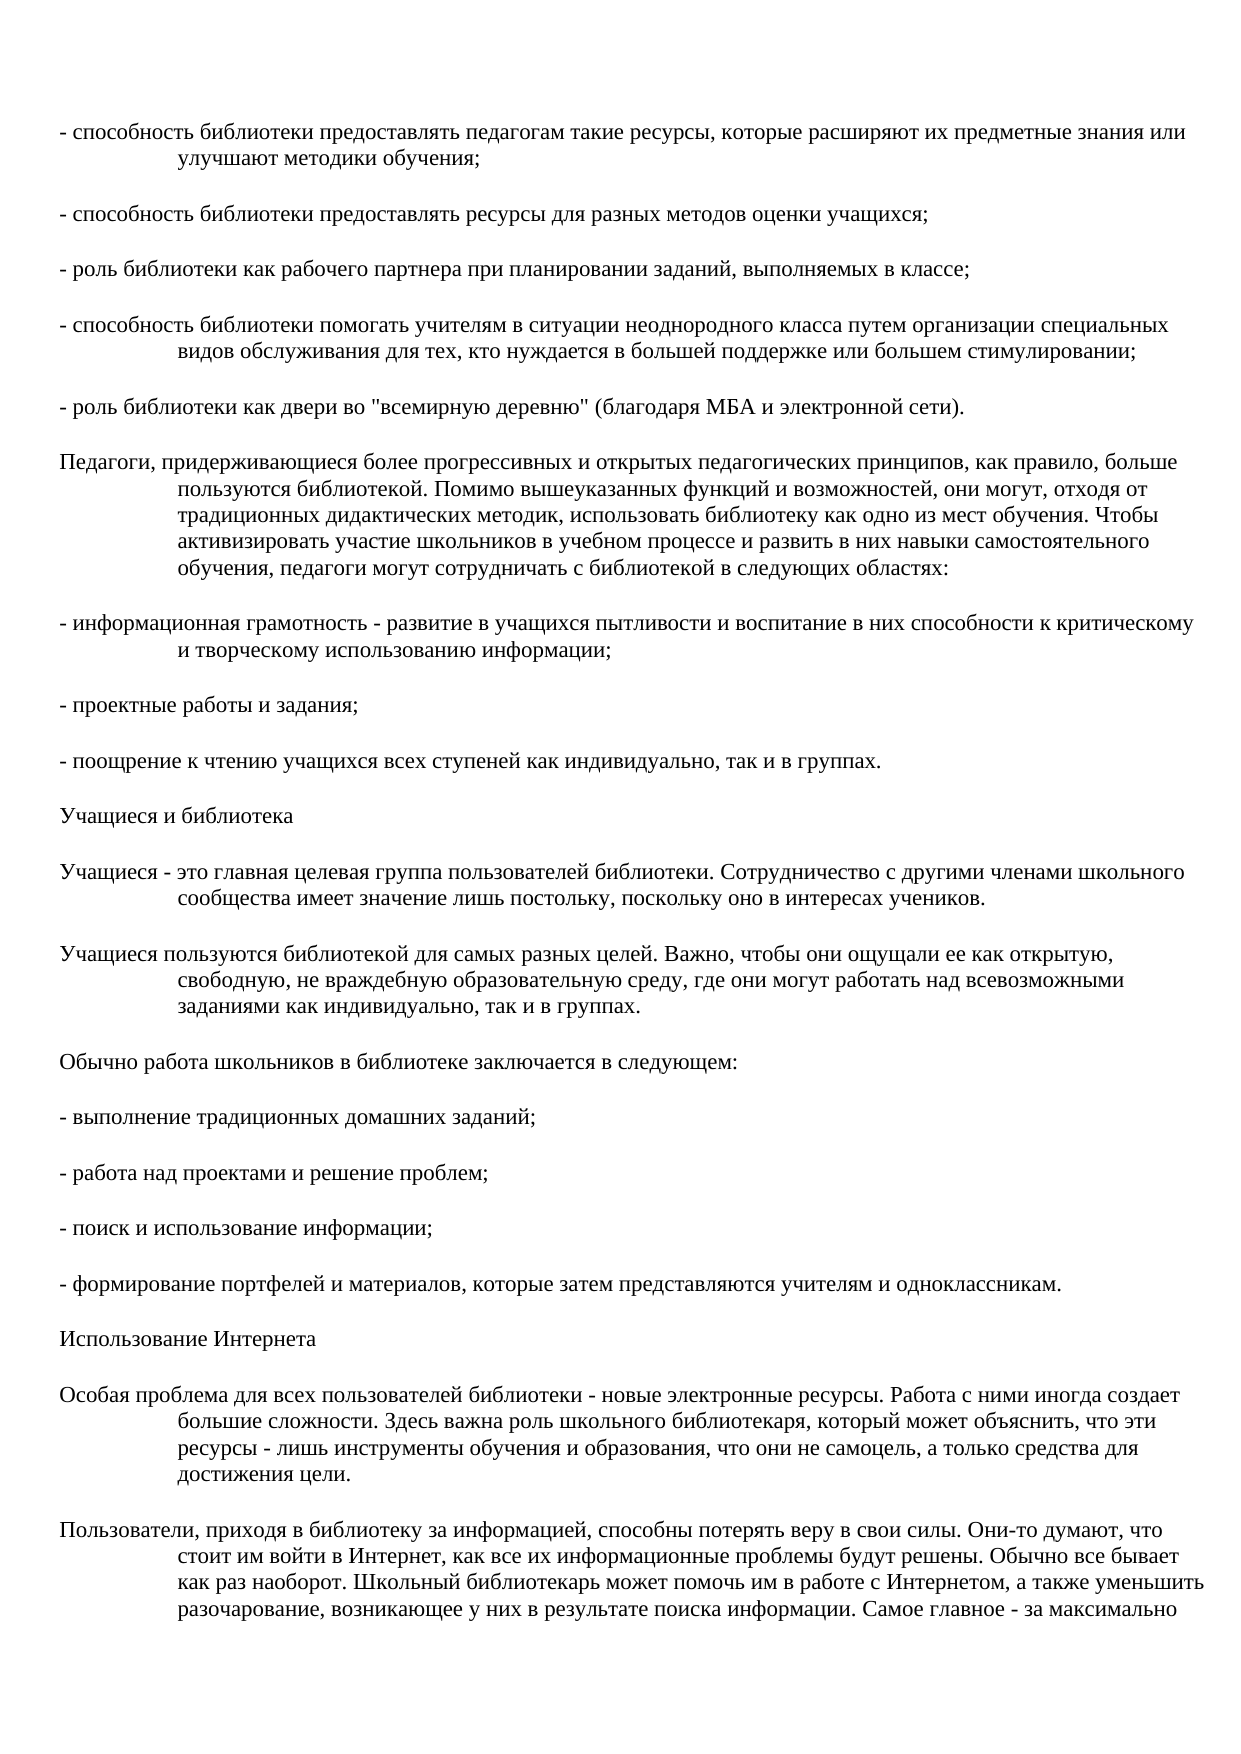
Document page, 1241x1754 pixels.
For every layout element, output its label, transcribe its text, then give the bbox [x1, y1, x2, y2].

text - информационная грамотность - развитие в учащихся пытливости и воспитание в них способности к критическому и творческому использованию информации; [59, 609, 1211, 662]
text - роль библиотеки как двери во "всемирную деревню" (благодаря МБА и электронной сети). [59, 393, 1211, 419]
text - проектные работы и задания; [59, 691, 1211, 718]
text - способность библиотеки помогать учителям в ситуации неоднородного класса путем организации специальных видов обслуживания для тех, кто нуждается в большей поддержке или большем стимулировании; [59, 311, 1211, 364]
text - выполнение традиционных домашних заданий; [59, 1103, 1211, 1130]
text - способность библиотеки предоставлять педагогам такие ресурсы, которые расширяют их предметные знания или улучшают методики обучения; [59, 118, 1211, 171]
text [59, 1516, 1211, 1621]
text - роль библиотеки как рабочего партнера при планировании заданий, выполняемых в классе; [59, 256, 1211, 282]
text Особая проблема для всех пользователей библиотеки - новые электронные ресурсы. Работа с ними иногда создает большие сложности. Здесь важна роль школьного библиотекаря, который может объяснить, что эти ресурсы - лишь инструменты обучения и образования, что они не самоцель, а только средства для достижения цели. [59, 1381, 1211, 1486]
text - формирование портфелей и материалов, которые затем представляются учителям и одноклассникам. [59, 1270, 1211, 1296]
text - способность библиотеки предоставлять ресурсы для разных методов оценки учащихся; [59, 200, 1211, 226]
text Использование Интернета [59, 1326, 1211, 1352]
text - поиск и использование информации; [59, 1214, 1211, 1241]
text - работа над проектами и решение проблем; [59, 1159, 1211, 1185]
text - поощрение к чтению учащихся всех ступеней как индивидуально, так и в группах. [59, 747, 1211, 773]
text Учащиеся и библиотека [59, 802, 1211, 829]
text Учащиеся пользуются библиотекой для самых разных целей. Важно, чтобы они ощущали ее как открытую, свободную, не враждебную образовательную среду, где они могут работать над всевозможными заданиями как индивидуально, так и в группах. [59, 940, 1211, 1019]
text Учащиеся - это главная целевая группа пользователей библиотеки. Сотрудничество с другими членами школьного сообщества имеет значение лишь постольку, поскольку оно в интересах учеников. [59, 858, 1211, 911]
text Обычно работа школьников в библиотеке заключается в следующем: [59, 1048, 1211, 1074]
text Педагоги, придерживающиеся более прогрессивных и открытых педагогических принципов, как правило, больше пользуются библиотекой. Помимо вышеуказанных функций и возможностей, они могут, отходя от традиционных дидактических методик, использовать библиотеку как одно из мест обучения. Чтобы активизировать участие школьников в учебном процессе и развить в них навыки самостоятельного обучения, педагоги могут сотрудничать с библиотекой в следующих областях: [59, 448, 1211, 580]
